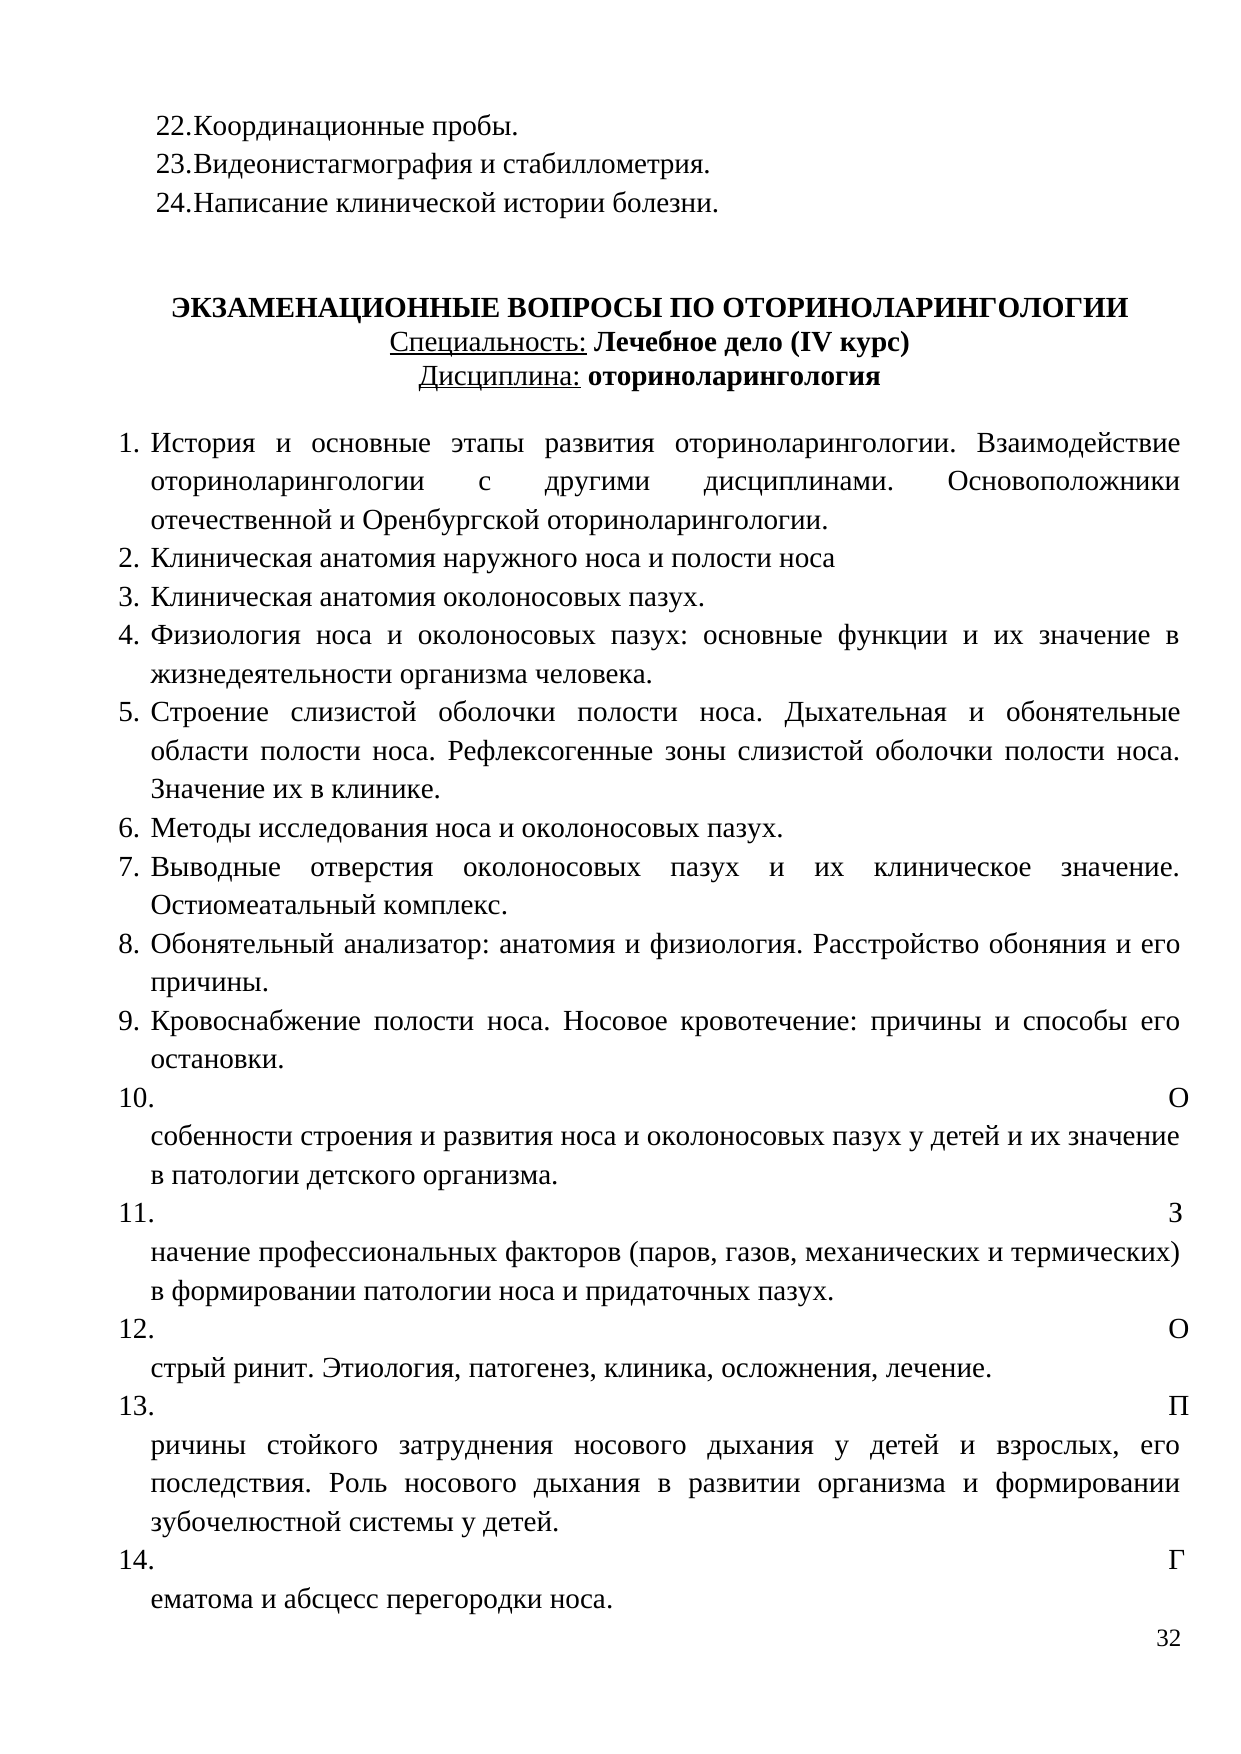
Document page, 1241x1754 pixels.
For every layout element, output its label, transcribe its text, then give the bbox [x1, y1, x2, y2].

subtitle Причины стойкого затруднения носового дыхания у детей и взрослых, его последствия. Роль носового дыхания в развитии организма и формировании зубочелюстной системы у детей. [118, 1388, 1181, 1537]
subtitle Обонятельный анализатор: анатомия и физиология. Расстройство обоняния и его причины. [118, 926, 1181, 998]
subtitle Физиология носа и околоносовых пазух: основные функции и их значение в жизнедеятельности организма человека. [118, 617, 1181, 689]
text Дисциплина: оториноларингология [118, 358, 1181, 391]
text ЭКЗАМЕНАЦИОННЫЕ ВОПРОСЫ ПО ОТОРИНОЛАРИНГОЛОГИИ [118, 291, 1181, 324]
list Видеонистагмография и стабиллометрия. [156, 146, 1181, 180]
subtitle Выводные отверстия околоносовых пазух и их клиническое значение. Остиомеатальный комплекс. [118, 849, 1181, 921]
subtitle Кровоснабжение полости носа. Носовое кровотечение: причины и способы его остановки. [118, 1003, 1181, 1075]
subtitle Методы исследования носа и околоносовых пазух. [118, 810, 1181, 844]
subtitle Строение слизистой оболочки полости носа. Дыхательная и обонятельные области полости носа. Рефлексогенные зоны слизистой оболочки полости носа. Значение их в клинике. [118, 694, 1181, 805]
list Координационные пробы. [156, 108, 1181, 141]
subtitle Клиническая анатомия околоносовых пазух. [118, 579, 1181, 612]
subtitle Особенности строения и развития носа и околоносовых пазух у детей и их значение в патологии детского организма. [118, 1080, 1181, 1191]
subtitle Значение профессиональных факторов (паров, газов, механических и термических) в формировании патологии носа и придаточных пазух. [118, 1196, 1181, 1306]
subtitle Гематома и абсцесс перегородки носа. [118, 1542, 1181, 1614]
text Специальность: Лечебное дело (IV курс) [118, 324, 1181, 358]
subtitle Клиническая анатомия наружного носа и полости носа [118, 540, 1181, 574]
subtitle Острый ринит. Этиология, патогенез, клиника, осложнения, лечение. [118, 1311, 1181, 1383]
subtitle История и основные этапы развития оториноларингологии. Взаимодействие оториноларингологии с другими дисциплинами. Основоположники отечественной и Оренбургской оториноларингологии. [118, 425, 1181, 535]
list Написание клинической истории болезни. [156, 185, 1181, 218]
